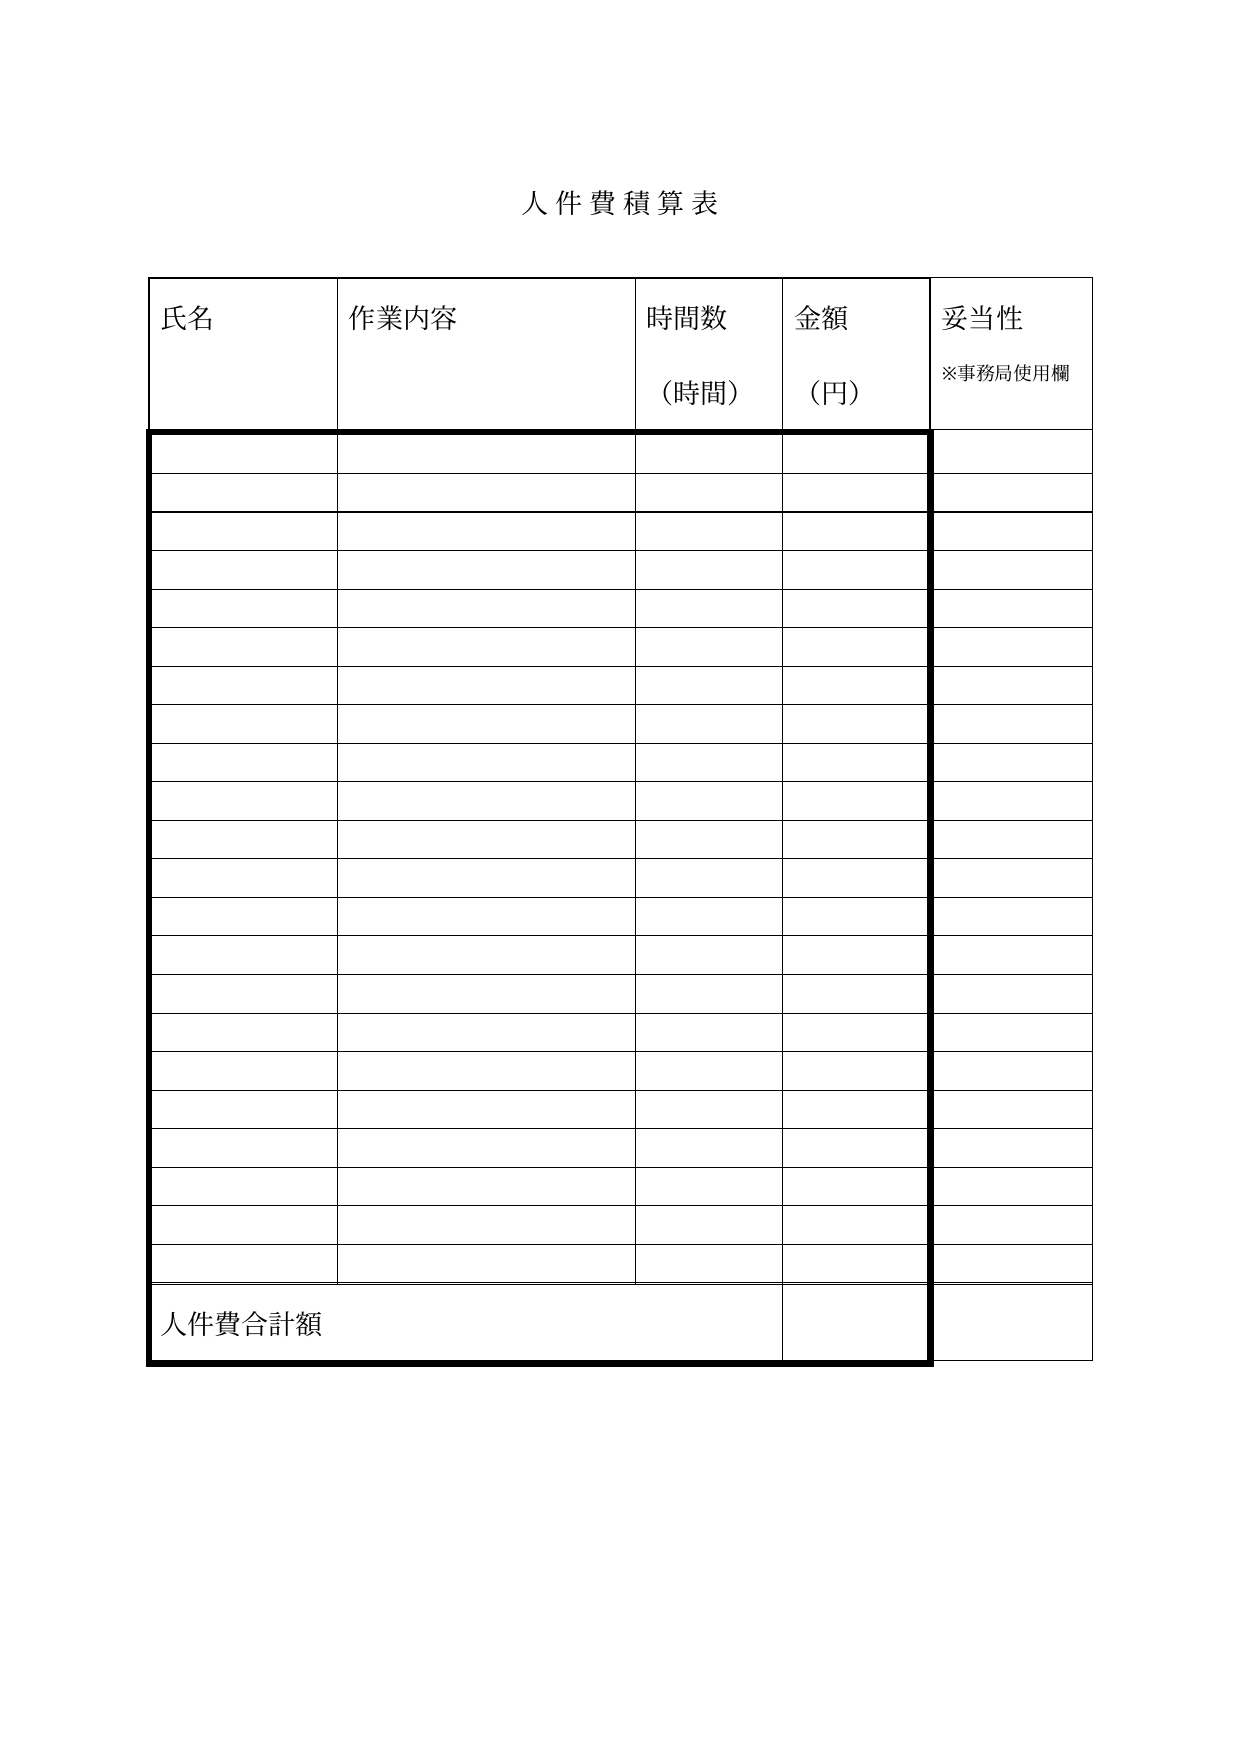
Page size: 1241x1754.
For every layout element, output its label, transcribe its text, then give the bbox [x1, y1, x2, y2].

table_cell [783, 1206, 927, 1244]
table_cell [783, 1091, 927, 1128]
table_cell [338, 667, 635, 704]
table_cell [934, 782, 1092, 820]
table_cell [934, 705, 1092, 743]
table_cell [152, 898, 337, 935]
table_cell [338, 782, 635, 820]
table_cell [934, 1168, 1092, 1205]
table_cell [636, 1014, 782, 1051]
table_cell [338, 1129, 635, 1167]
table_cell [783, 859, 927, 897]
table_cell [783, 936, 927, 974]
table_cell [783, 551, 927, 588]
table_cell [934, 975, 1092, 1012]
table_cell [152, 435, 337, 473]
table_cell [783, 513, 927, 550]
table_cell [636, 821, 782, 858]
table_cell [783, 590, 927, 627]
table_cell [636, 1091, 782, 1128]
table_cell [636, 513, 782, 550]
table_cell [636, 782, 782, 820]
table_cell [152, 859, 337, 897]
table_cell [636, 1129, 782, 1167]
table_cell [152, 821, 337, 858]
table_cell [934, 474, 1092, 511]
table_cell [934, 1091, 1092, 1128]
table_cell [636, 705, 782, 743]
table_cell [934, 667, 1092, 704]
table_cell [783, 821, 927, 858]
table_cell [934, 936, 1092, 974]
table_cell [783, 667, 927, 704]
table_cell [783, 1168, 927, 1205]
table_cell [934, 628, 1092, 666]
table_cell [338, 1091, 635, 1128]
table_cell [152, 975, 337, 1012]
table_cell [934, 513, 1092, 550]
table_cell [783, 898, 927, 935]
table_cell [934, 1206, 1092, 1244]
table_cell [783, 1052, 927, 1089]
table_cell [783, 628, 927, 666]
table_cell [783, 474, 927, 511]
table_cell [934, 590, 1092, 627]
table_cell [636, 898, 782, 935]
table_cell [152, 936, 337, 974]
table_cell [636, 1206, 782, 1244]
table_cell [636, 435, 782, 473]
table_cell [783, 435, 927, 473]
table_cell [152, 590, 337, 627]
table_cell [152, 782, 337, 820]
table_cell [338, 474, 635, 511]
table_cell [636, 1052, 782, 1089]
table_cell [636, 859, 782, 897]
table_cell [338, 1014, 635, 1051]
table_cell [783, 705, 927, 743]
table_cell [152, 667, 337, 704]
table_cell [934, 859, 1092, 897]
table_cell [338, 898, 635, 935]
table_cell [636, 936, 782, 974]
table_cell [934, 1285, 1092, 1360]
table_cell [636, 628, 782, 666]
table_header 妥当性 ※事務局使用欄 [931, 278, 1092, 429]
table_cell [636, 1168, 782, 1205]
table_cell [636, 667, 782, 704]
table_cell [152, 1014, 337, 1051]
table_cell [152, 1168, 337, 1205]
table_cell [338, 1168, 635, 1205]
table_cell [338, 435, 635, 473]
table_cell [636, 590, 782, 627]
table_cell [934, 1245, 1092, 1282]
table_cell [934, 898, 1092, 935]
table_cell [338, 744, 635, 781]
table_cell [338, 936, 635, 974]
table_cell [338, 1245, 635, 1282]
table_header 時間数 （時間） [636, 279, 782, 429]
table_cell [152, 1129, 337, 1167]
table_cell [783, 975, 927, 1012]
table_cell [783, 1014, 927, 1051]
table_cell [152, 1052, 337, 1089]
table_cell [152, 1091, 337, 1128]
table_cell [338, 975, 635, 1012]
table_cell [783, 744, 927, 781]
table_cell [152, 551, 337, 588]
table_cell [338, 859, 635, 897]
table_cell [783, 1129, 927, 1167]
table_cell [636, 1245, 782, 1282]
table_cell [934, 430, 1092, 473]
table_cell [338, 590, 635, 627]
table_cell [636, 975, 782, 1012]
table_cell [783, 782, 927, 820]
table_cell [152, 1245, 337, 1282]
table_cell [152, 513, 337, 550]
table_cell [338, 628, 635, 666]
table_cell [152, 474, 337, 511]
table_cell [152, 628, 337, 666]
table_cell [636, 474, 782, 511]
table_cell 人件費合計額 [152, 1285, 782, 1360]
table_cell [152, 744, 337, 781]
table_cell [338, 1052, 635, 1089]
table_cell [338, 705, 635, 743]
table_cell [783, 1285, 927, 1360]
table_cell [152, 705, 337, 743]
table_cell [934, 744, 1092, 781]
table_cell [636, 744, 782, 781]
table_cell [934, 1014, 1092, 1051]
table_cell [338, 551, 635, 588]
table_cell [783, 1245, 927, 1282]
table_cell [934, 551, 1092, 588]
table_cell [338, 821, 635, 858]
table_cell [934, 821, 1092, 858]
table_cell [636, 551, 782, 588]
table_header 作業内容 [338, 279, 635, 429]
table_header 氏名 [150, 279, 337, 429]
table_cell [934, 1052, 1092, 1089]
table_header 金額 （円） [783, 279, 929, 429]
table_cell [934, 1129, 1092, 1167]
text 人 件 費 積 算 表 [148, 164, 1092, 239]
table_cell [338, 513, 635, 550]
table_cell [338, 1206, 635, 1244]
table_cell [152, 1206, 337, 1244]
